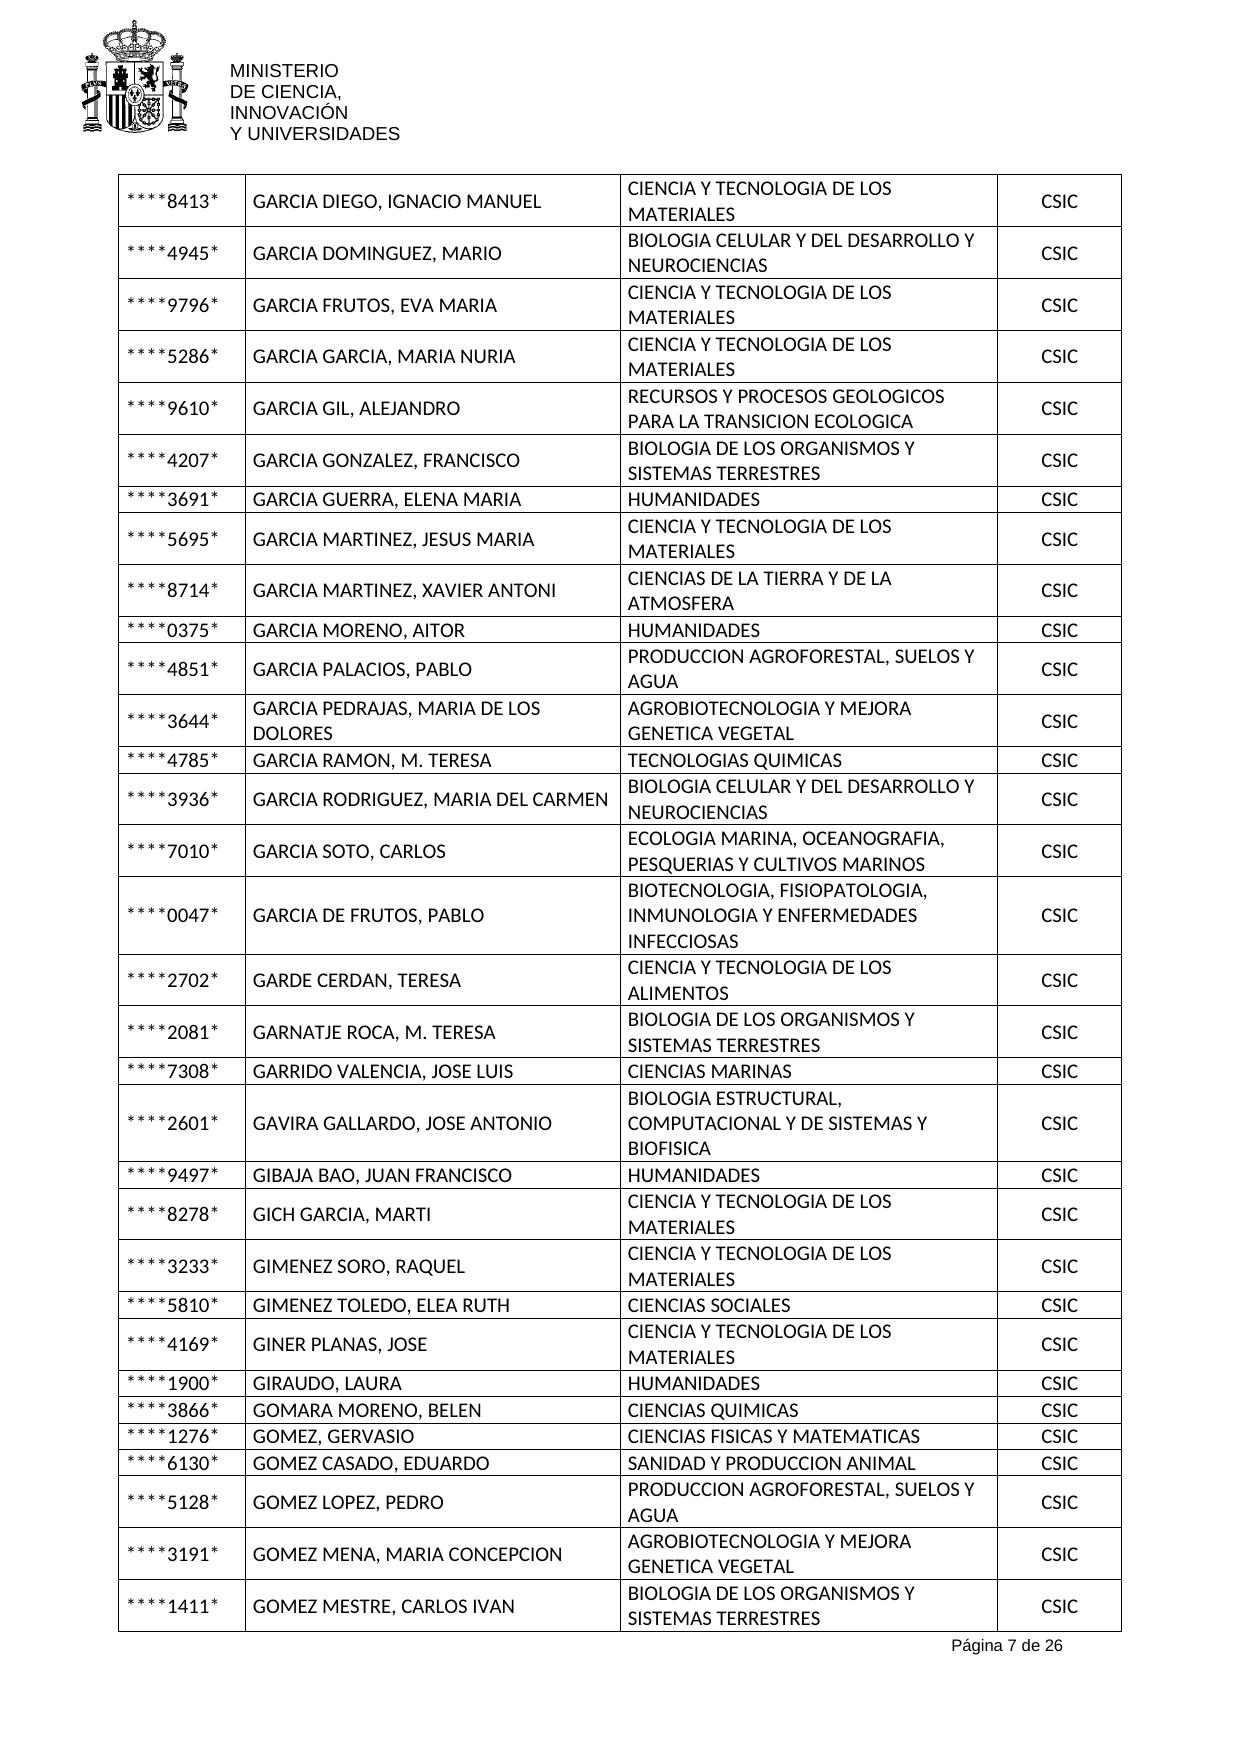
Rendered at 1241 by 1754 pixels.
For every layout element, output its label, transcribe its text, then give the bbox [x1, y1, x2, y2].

table_cell CIENCIAS MARINAS [621, 1058, 997, 1084]
table_cell CSIC [998, 1240, 1121, 1291]
table_cell CSIC [998, 955, 1121, 1005]
table_cell CIENCIAS SOCIALES [621, 1292, 997, 1318]
table_cell CIENCIA Y TECNOLOGIA DE LOS MATERIALES [621, 279, 997, 330]
table_cell ****8714* [119, 565, 245, 616]
table_cell CIENCIA Y TECNOLOGIA DE LOS MATERIALES [621, 1189, 997, 1239]
table_cell CSIC [998, 1085, 1121, 1161]
table_cell CSIC [998, 331, 1121, 382]
table_cell CIENCIA Y TECNOLOGIA DE LOS MATERIALES [621, 175, 997, 226]
table_cell AGROBIOTECNOLOGIA Y MEJORA GENETICA VEGETAL [621, 1528, 997, 1579]
table_cell GARCIA RODRIGUEZ, MARIA DEL CARMEN [246, 774, 620, 824]
table_cell CSIC [998, 279, 1121, 330]
table_cell ****5286* [119, 331, 245, 382]
table_cell CSIC [998, 227, 1121, 278]
table_cell CSIC [998, 565, 1121, 616]
table_cell GARCIA DOMINGUEZ, MARIO [246, 227, 620, 278]
table_cell HUMANIDADES [621, 487, 997, 512]
table_cell CSIC [998, 1162, 1121, 1187]
table_cell CSIC [998, 877, 1121, 953]
table_cell BIOLOGIA CELULAR Y DEL DESARROLLO Y NEUROCIENCIAS [621, 227, 997, 278]
table_cell ****1900* [119, 1371, 245, 1396]
table_cell ****3644* [119, 695, 245, 746]
table_cell ****0375* [119, 617, 245, 642]
table_cell ****4207* [119, 435, 245, 486]
table_cell ****9497* [119, 1162, 245, 1187]
table_cell ****8413* [119, 175, 245, 226]
table_cell ****3691* [119, 487, 245, 512]
table_cell CSIC [998, 1397, 1121, 1422]
table_cell CIENCIA Y TECNOLOGIA DE LOS MATERIALES [621, 1240, 997, 1291]
table_cell CIENCIA Y TECNOLOGIA DE LOS MATERIALES [621, 1319, 997, 1369]
table_cell CSIC [998, 175, 1121, 226]
table_cell GOMEZ, GERVASIO [246, 1424, 620, 1449]
table_cell CSIC [998, 695, 1121, 746]
table_cell HUMANIDADES [621, 1162, 997, 1187]
table_cell GARCIA MARTINEZ, JESUS MARIA [246, 513, 620, 564]
table_cell GARCIA GONZALEZ, FRANCISCO [246, 435, 620, 486]
table_cell CSIC [998, 1371, 1121, 1396]
table_cell ****8278* [119, 1189, 245, 1239]
table_cell ****2702* [119, 955, 245, 1005]
table_cell CSIC [998, 1006, 1121, 1057]
table_cell GICH GARCIA, MARTI [246, 1189, 620, 1239]
table_cell ****6130* [119, 1450, 245, 1475]
table_cell GOMEZ LOPEZ, PEDRO [246, 1476, 620, 1527]
table_cell CIENCIA Y TECNOLOGIA DE LOS MATERIALES [621, 513, 997, 564]
table_cell ****2081* [119, 1006, 245, 1057]
table_cell BIOLOGIA CELULAR Y DEL DESARROLLO Y NEUROCIENCIAS [621, 774, 997, 824]
table_cell BIOLOGIA DE LOS ORGANISMOS Y SISTEMAS TERRESTRES [621, 1580, 997, 1631]
table_cell CSIC [998, 774, 1121, 824]
table_cell ****4169* [119, 1319, 245, 1369]
table_cell GARCIA GIL, ALEJANDRO [246, 383, 620, 434]
table_cell ****3866* [119, 1397, 245, 1422]
table_cell ****9610* [119, 383, 245, 434]
table_cell ****5128* [119, 1476, 245, 1527]
table_cell RECURSOS Y PROCESOS GEOLOGICOS PARA LA TRANSICION ECOLOGICA [621, 383, 997, 434]
table_cell GARCIA DIEGO, IGNACIO MANUEL [246, 175, 620, 226]
table_cell CIENCIAS DE LA TIERRA Y DE LA ATMOSFERA [621, 565, 997, 616]
table_cell GARCIA PEDRAJAS, MARIA DE LOS DOLORES [246, 695, 620, 746]
table_cell ****7308* [119, 1058, 245, 1084]
table_cell CIENCIA Y TECNOLOGIA DE LOS ALIMENTOS [621, 955, 997, 1005]
table_cell GARDE CERDAN, TERESA [246, 955, 620, 1005]
table_cell CSIC [998, 1450, 1121, 1475]
table_cell GARCIA PALACIOS, PABLO [246, 643, 620, 694]
table_cell CSIC [998, 435, 1121, 486]
table_cell ****4945* [119, 227, 245, 278]
table_cell ****3191* [119, 1528, 245, 1579]
table_cell ****3936* [119, 774, 245, 824]
table_cell HUMANIDADES [621, 617, 997, 642]
table_cell CIENCIAS FISICAS Y MATEMATICAS [621, 1424, 997, 1449]
table_cell GOMARA MORENO, BELEN [246, 1397, 620, 1422]
table_cell GARCIA DE FRUTOS, PABLO [246, 877, 620, 953]
table_cell AGROBIOTECNOLOGIA Y MEJORA GENETICA VEGETAL [621, 695, 997, 746]
table_cell BIOTECNOLOGIA, FISIOPATOLOGIA, INMUNOLOGIA Y ENFERMEDADES INFECCIOSAS [621, 877, 997, 953]
table_cell GIRAUDO, LAURA [246, 1371, 620, 1396]
table_cell CSIC [998, 617, 1121, 642]
table_cell GINER PLANAS, JOSE [246, 1319, 620, 1369]
table_cell CSIC [998, 1189, 1121, 1239]
table_cell BIOLOGIA ESTRUCTURAL, COMPUTACIONAL Y DE SISTEMAS Y BIOFISICA [621, 1085, 997, 1161]
table_cell ****3233* [119, 1240, 245, 1291]
table_cell CSIC [998, 747, 1121, 772]
table_cell GARNATJE ROCA, M. TERESA [246, 1006, 620, 1057]
table_cell CSIC [998, 1476, 1121, 1527]
table_cell GARCIA GUERRA, ELENA MARIA [246, 487, 620, 512]
table_cell PRODUCCION AGROFORESTAL, SUELOS Y AGUA [621, 643, 997, 694]
table_cell GARRIDO VALENCIA, JOSE LUIS [246, 1058, 620, 1084]
table_cell ****9796* [119, 279, 245, 330]
table_cell GOMEZ MENA, MARIA CONCEPCION [246, 1528, 620, 1579]
table_cell CSIC [998, 1292, 1121, 1318]
table_cell GAVIRA GALLARDO, JOSE ANTONIO [246, 1085, 620, 1161]
table_cell CSIC [998, 513, 1121, 564]
table_cell SANIDAD Y PRODUCCION ANIMAL [621, 1450, 997, 1475]
table_cell CSIC [998, 1058, 1121, 1084]
table_cell GOMEZ MESTRE, CARLOS IVAN [246, 1580, 620, 1631]
table_cell ECOLOGIA MARINA, OCEANOGRAFIA, PESQUERIAS Y CULTIVOS MARINOS [621, 825, 997, 876]
table_cell GIBAJA BAO, JUAN FRANCISCO [246, 1162, 620, 1187]
table_cell BIOLOGIA DE LOS ORGANISMOS Y SISTEMAS TERRESTRES [621, 1006, 997, 1057]
table_cell ****5695* [119, 513, 245, 564]
table_cell GARCIA FRUTOS, EVA MARIA [246, 279, 620, 330]
table_cell GARCIA GARCIA, MARIA NURIA [246, 331, 620, 382]
table_cell GARCIA MORENO, AITOR [246, 617, 620, 642]
table_cell GARCIA MARTINEZ, XAVIER ANTONI [246, 565, 620, 616]
table_cell GOMEZ CASADO, EDUARDO [246, 1450, 620, 1475]
table_cell CSIC [998, 643, 1121, 694]
table_cell ****1411* [119, 1580, 245, 1631]
table_cell CSIC [998, 1580, 1121, 1631]
table_cell ****1276* [119, 1424, 245, 1449]
table_cell CSIC [998, 487, 1121, 512]
table_cell ****4785* [119, 747, 245, 772]
table_cell CSIC [998, 1424, 1121, 1449]
table_cell TECNOLOGIAS QUIMICAS [621, 747, 997, 772]
table_cell GIMENEZ TOLEDO, ELEA RUTH [246, 1292, 620, 1318]
table_cell BIOLOGIA DE LOS ORGANISMOS Y SISTEMAS TERRESTRES [621, 435, 997, 486]
table_cell CSIC [998, 383, 1121, 434]
table_cell GARCIA RAMON, M. TERESA [246, 747, 620, 772]
table_cell ****2601* [119, 1085, 245, 1161]
table_cell CSIC [998, 1528, 1121, 1579]
table_cell ****5810* [119, 1292, 245, 1318]
table_cell ****4851* [119, 643, 245, 694]
table_cell CSIC [998, 1319, 1121, 1369]
picture [64, 14, 201, 152]
table_cell CIENCIAS QUIMICAS [621, 1397, 997, 1422]
table_cell HUMANIDADES [621, 1371, 997, 1396]
table_cell ****7010* [119, 825, 245, 876]
table_cell GARCIA SOTO, CARLOS [246, 825, 620, 876]
table_cell CIENCIA Y TECNOLOGIA DE LOS MATERIALES [621, 331, 997, 382]
table_cell ****0047* [119, 877, 245, 953]
table_cell PRODUCCION AGROFORESTAL, SUELOS Y AGUA [621, 1476, 997, 1527]
table_cell GIMENEZ SORO, RAQUEL [246, 1240, 620, 1291]
table_cell CSIC [998, 825, 1121, 876]
